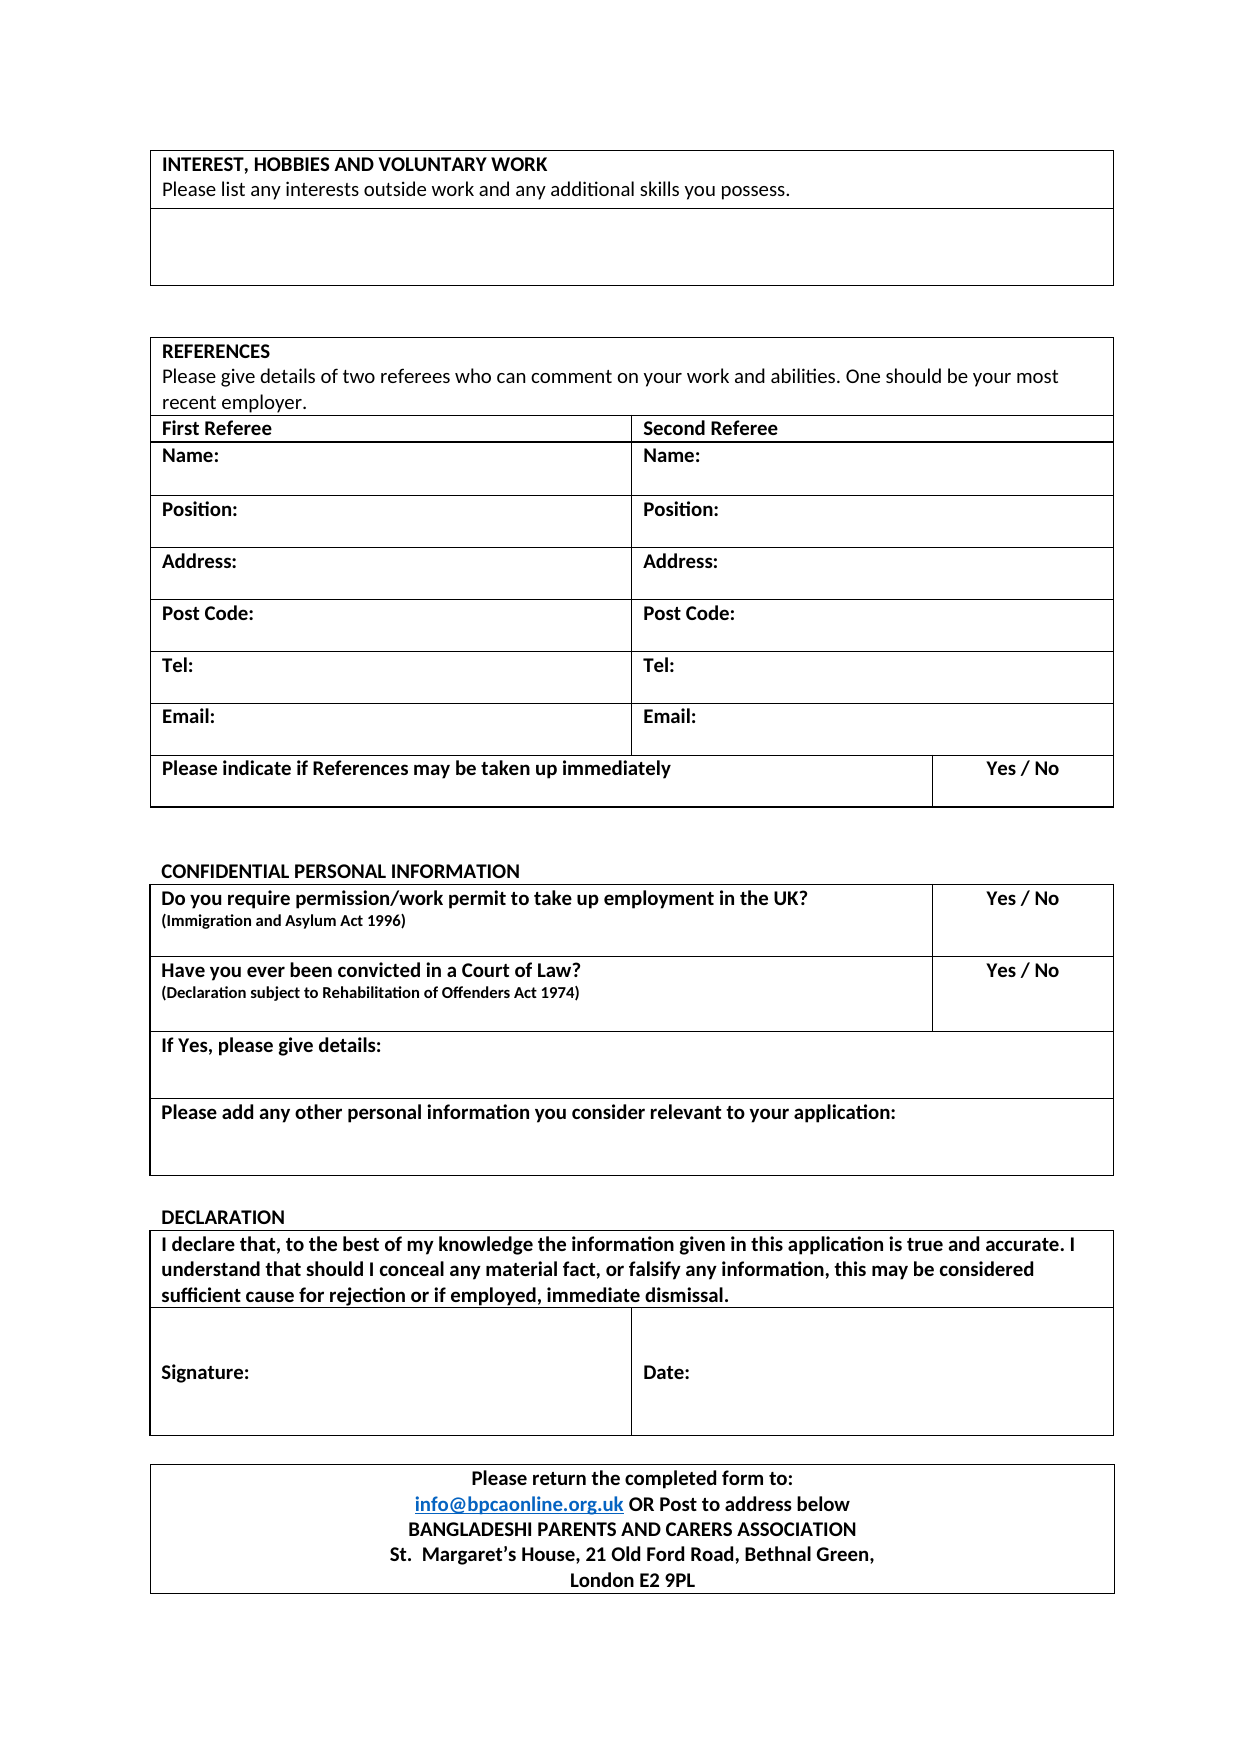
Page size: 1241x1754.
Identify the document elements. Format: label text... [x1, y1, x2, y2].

table_cell Signature: [151, 1308, 631, 1435]
table_header INTEREST, HOBBIES AND VOLUNTARY WORK Please list any interests outside work and any additional skills you possess. [151, 151, 1113, 208]
table_cell Post Code: [151, 600, 631, 651]
table_cell [151, 209, 1113, 285]
table_cell First Referee [151, 416, 631, 441]
table_cell Do you require permission/work permit to take up employment in the UK? (Immigration and Asylum Act 1996) [151, 885, 932, 956]
table_cell Email: [151, 704, 631, 754]
table_cell Tel: [632, 652, 1113, 703]
table_header DECLARATION [150, 1205, 1114, 1230]
table_cell Have you ever been convicted in a Court of Law? (Declaration subject to Rehabilitation of Offenders Act 1974) [151, 957, 932, 1031]
table_cell Yes / No [933, 885, 1113, 956]
table_header REFERENCES Please give details of two referees who can comment on your work and abilities. One should be your most recent employer. [151, 338, 1113, 414]
table_cell Name: [632, 443, 1113, 495]
table_cell Email: [632, 704, 1113, 754]
table_cell Address: [151, 548, 631, 599]
table_cell Yes / No [933, 957, 1113, 1031]
table_cell If Yes, please give details: [151, 1032, 1113, 1098]
table_cell Position: [632, 496, 1113, 547]
table_cell Post Code: [632, 600, 1113, 651]
table_cell Name: [151, 443, 631, 495]
table_cell Please indicate if References may be taken up immediately [151, 756, 932, 806]
table_cell Please add any other personal information you consider relevant to your application: [151, 1099, 1113, 1175]
table_header Please return the completed form to: info@bpcaonline.org.uk OR Post to address below BANGLADESHI PARENTS AND CARERS ASSOCIATION St. Margaret’s House, 21 Old Ford Road, Bethnal Green, London E2 9PL [151, 1465, 1114, 1592]
table_cell Second Referee [632, 416, 1113, 441]
table_header CONFIDENTIAL PERSONAL INFORMATION [150, 858, 1114, 884]
table_cell Yes / No [933, 756, 1113, 806]
table_cell I declare that, to the best of my knowledge the information given in this application is true and accurate. I understand that should I conceal any material fact, or falsify any information, this may be considered sufficient cause for rejection or if employed, immediate dismissal. [151, 1231, 1113, 1307]
table_cell Tel: [151, 652, 631, 703]
table_cell Address: [632, 548, 1113, 599]
table_cell Date: [632, 1308, 1113, 1435]
table_cell Position: [151, 496, 631, 547]
